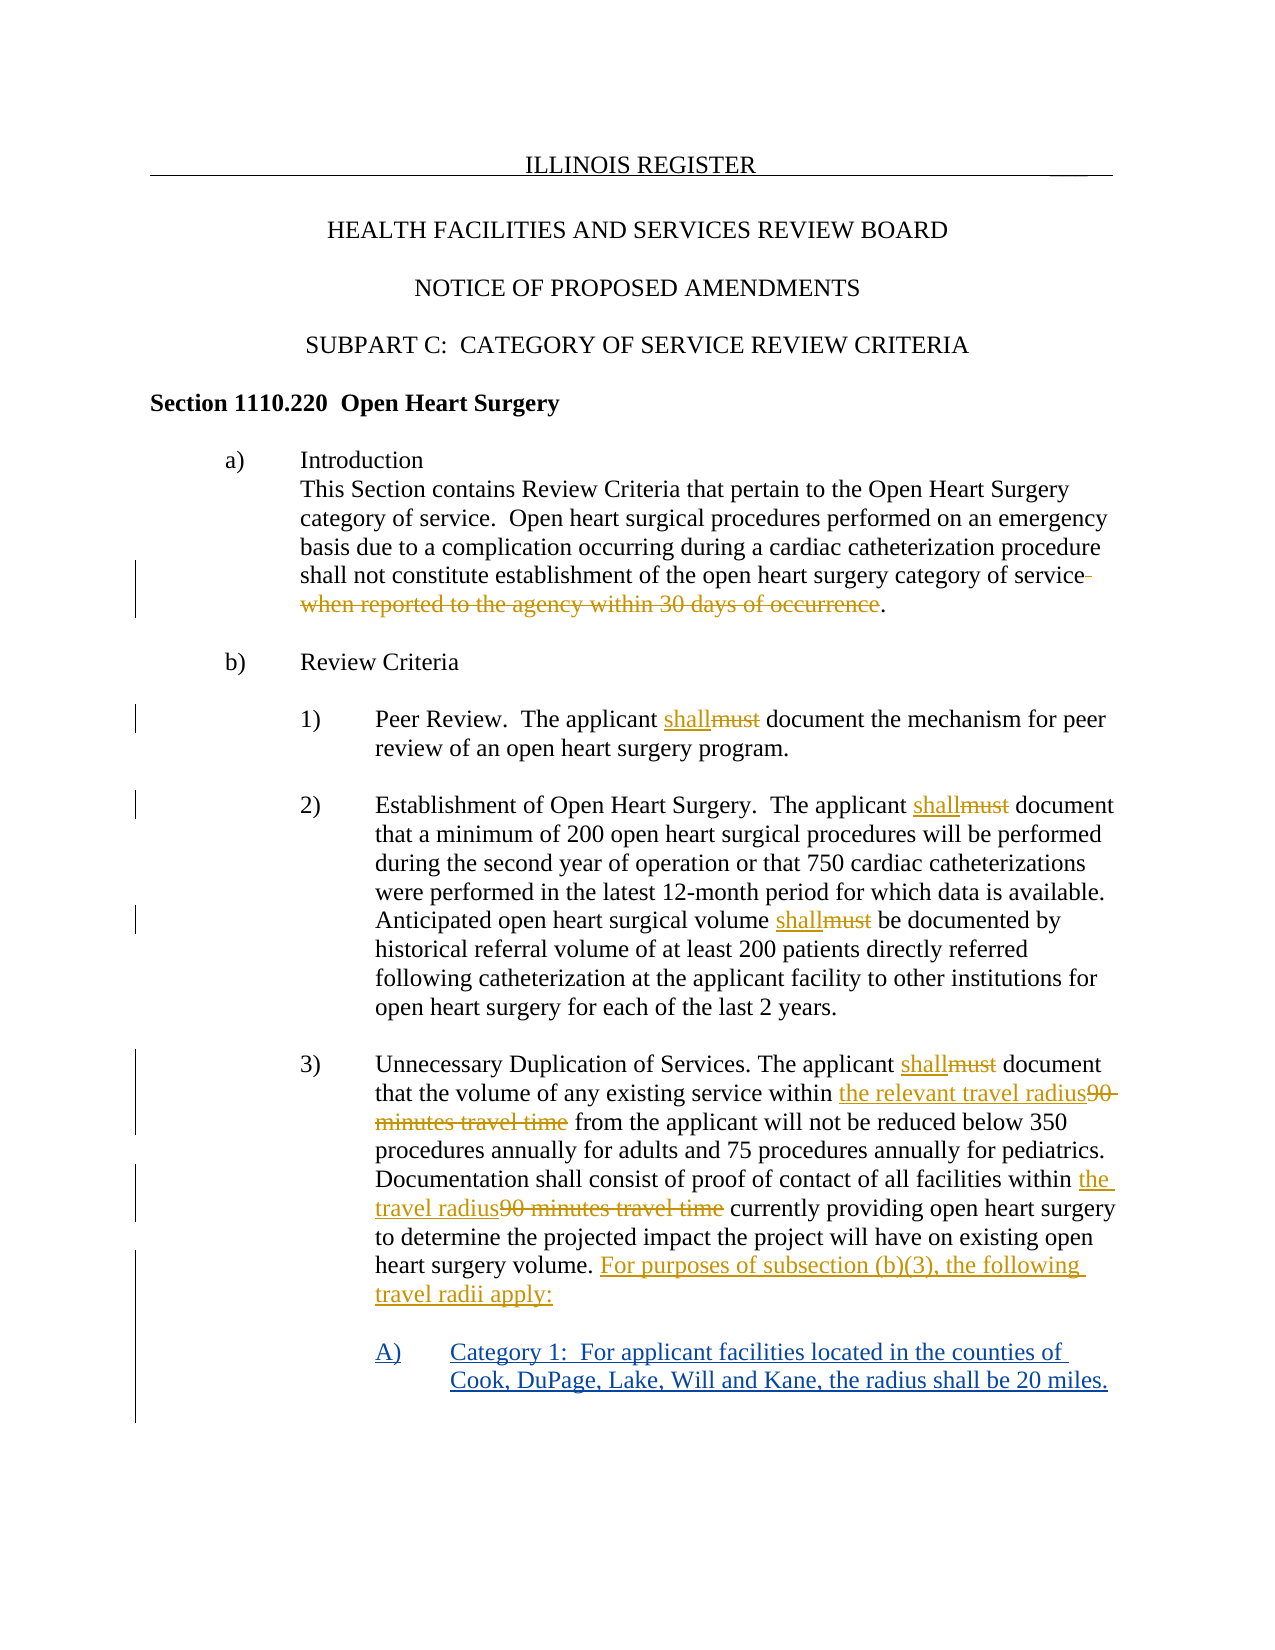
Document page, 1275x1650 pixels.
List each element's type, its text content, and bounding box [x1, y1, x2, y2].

text 1) Peer Review. The applicant document the mechanism for peer review of an open heart surgery program. [300, 704, 1125, 762]
text b) Review Criteria [225, 647, 1125, 675]
text 2) Establishment of Open Heart Surgery. The applicant document that a minimum of 200 open heart surgical procedures will be performed during the second year of operation or that 750 cardiac catheterizations were performed in the latest 12-month period for which data is available. Anticipated open heart surgical volume be documented by historical referral volume of at least 200 patients directly referred following catheterization at the applicant facility to other institutions for open heart surgery for each of the last 2 years. [300, 790, 1125, 1020]
text a) Introduction [225, 445, 1125, 474]
text This Section contains Review Criteria that pertain to the Open Heart Surgery category of service. Open heart surgical procedures performed on an emergency basis due to a complication occurring during a cardiac catheterization procedure shall not constitute establishment of the open heart surgery category of service. [300, 474, 1125, 618]
text SUBPART C: CATEGORY OF SERVICE REVIEW CRITERIA [150, 330, 1125, 359]
text Section 1110.220 Open Heart Surgery [150, 388, 1125, 417]
text 3) Unnecessary Duplication of Services. The applicant document that the volume of any existing service within from the applicant will not be reduced below 350 procedures annually for adults and 75 procedures annually for pediatrics. Documentation shall consist of proof of contact of all facilities within currently providing open heart surgery to determine the projected impact the project will have on existing open heart surgery volume. [300, 1049, 1125, 1308]
